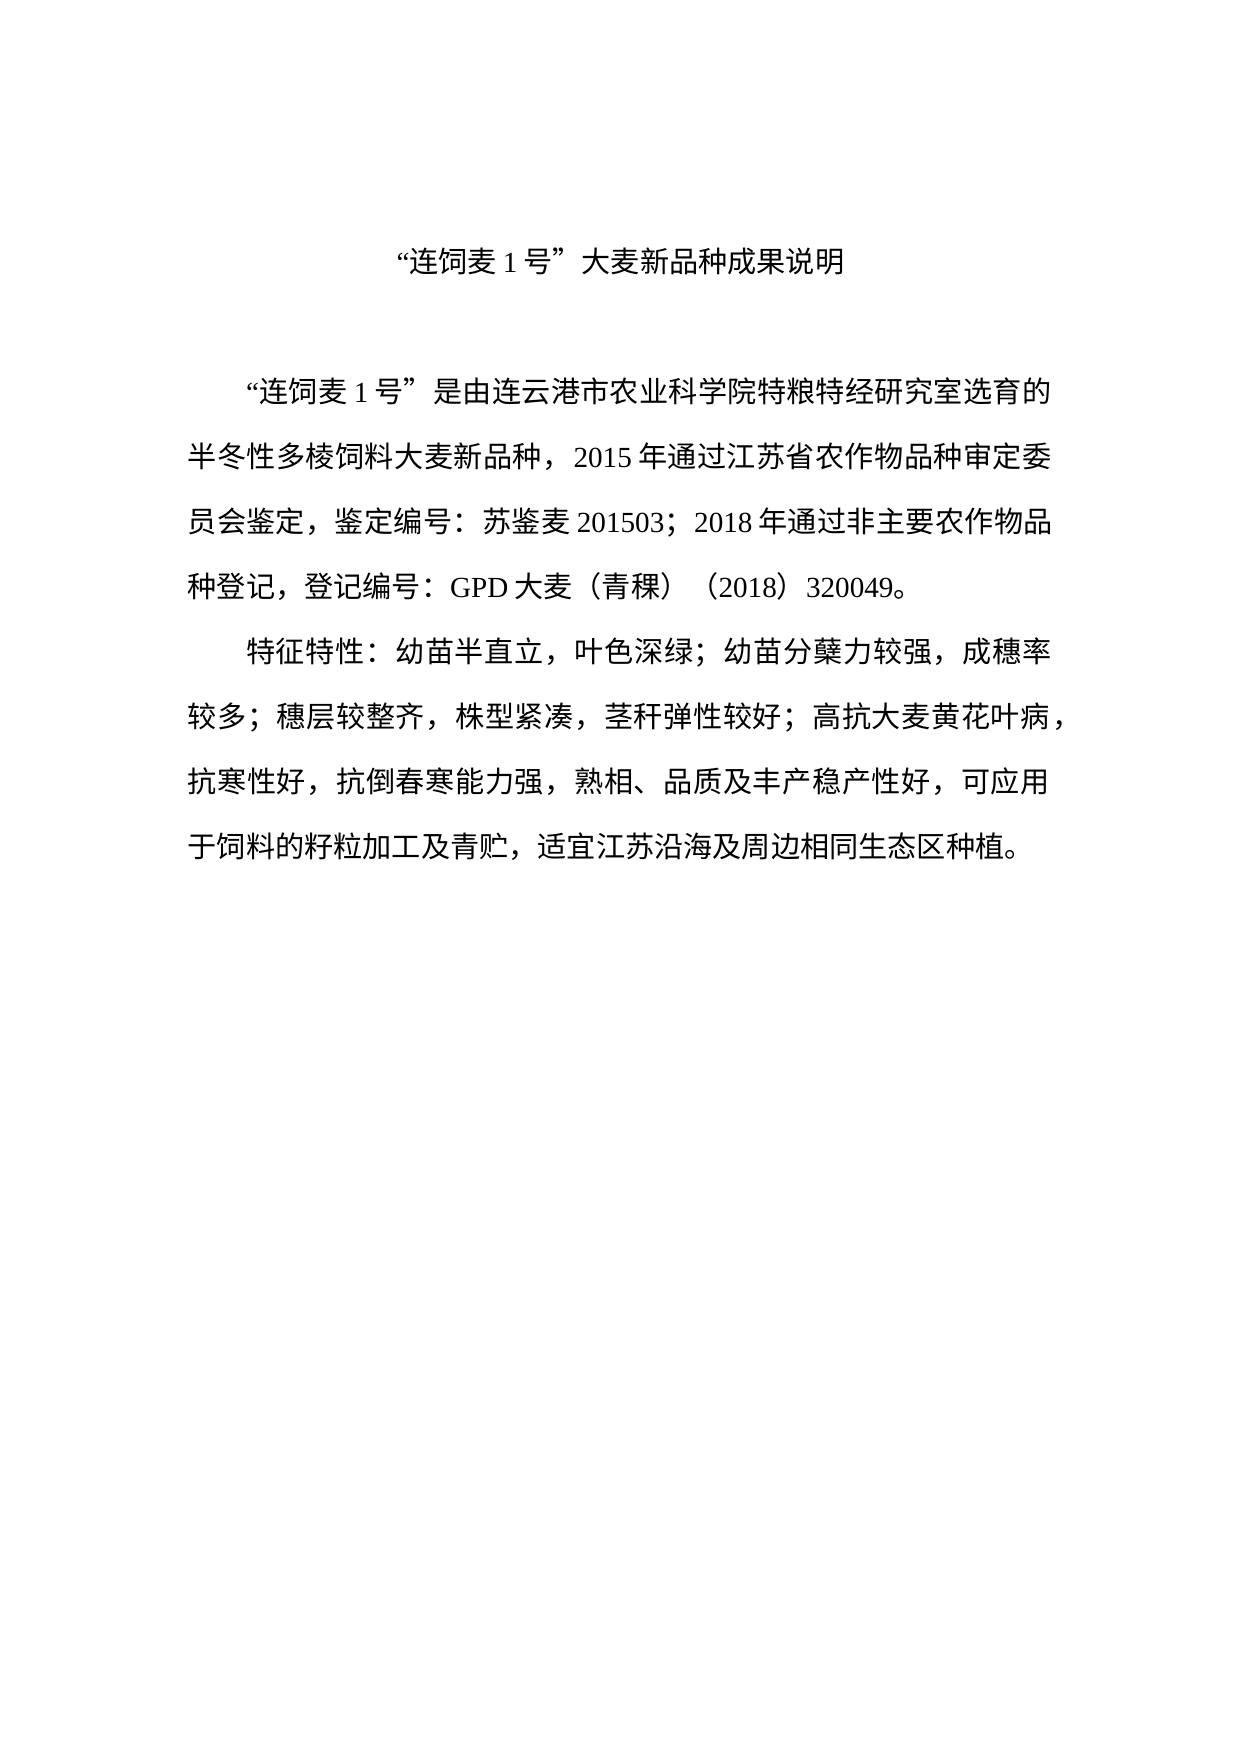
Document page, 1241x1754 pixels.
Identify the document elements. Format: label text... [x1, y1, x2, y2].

text “连饲麦1号”大麦新品种成果说明 [187, 227, 1053, 292]
text 特征特性：幼苗半直立，叶色深绿；幼苗分蘖力较强，成穗率较多；穗层较整齐，株型紧凑，茎秆弹性较好；高抗大麦黄花叶病，抗寒性好，抗倒春寒能力强，熟相、品质及丰产稳产性好，可应用于饲料的籽粒加工及青贮，适宜江苏沿海及周边相同生态区种植。 [187, 617, 1053, 877]
text “连饲麦1号”是由连云港市农业科学院特粮特经研究室选育的半冬性多棱饲料大麦新品种，2015年通过江苏省农作物品种审定委员会鉴定，鉴定编号：苏鉴麦201503；2018年通过非主要农作物品种登记，登记编号：GPD大麦（青稞）（2018）320049。 [187, 357, 1053, 617]
